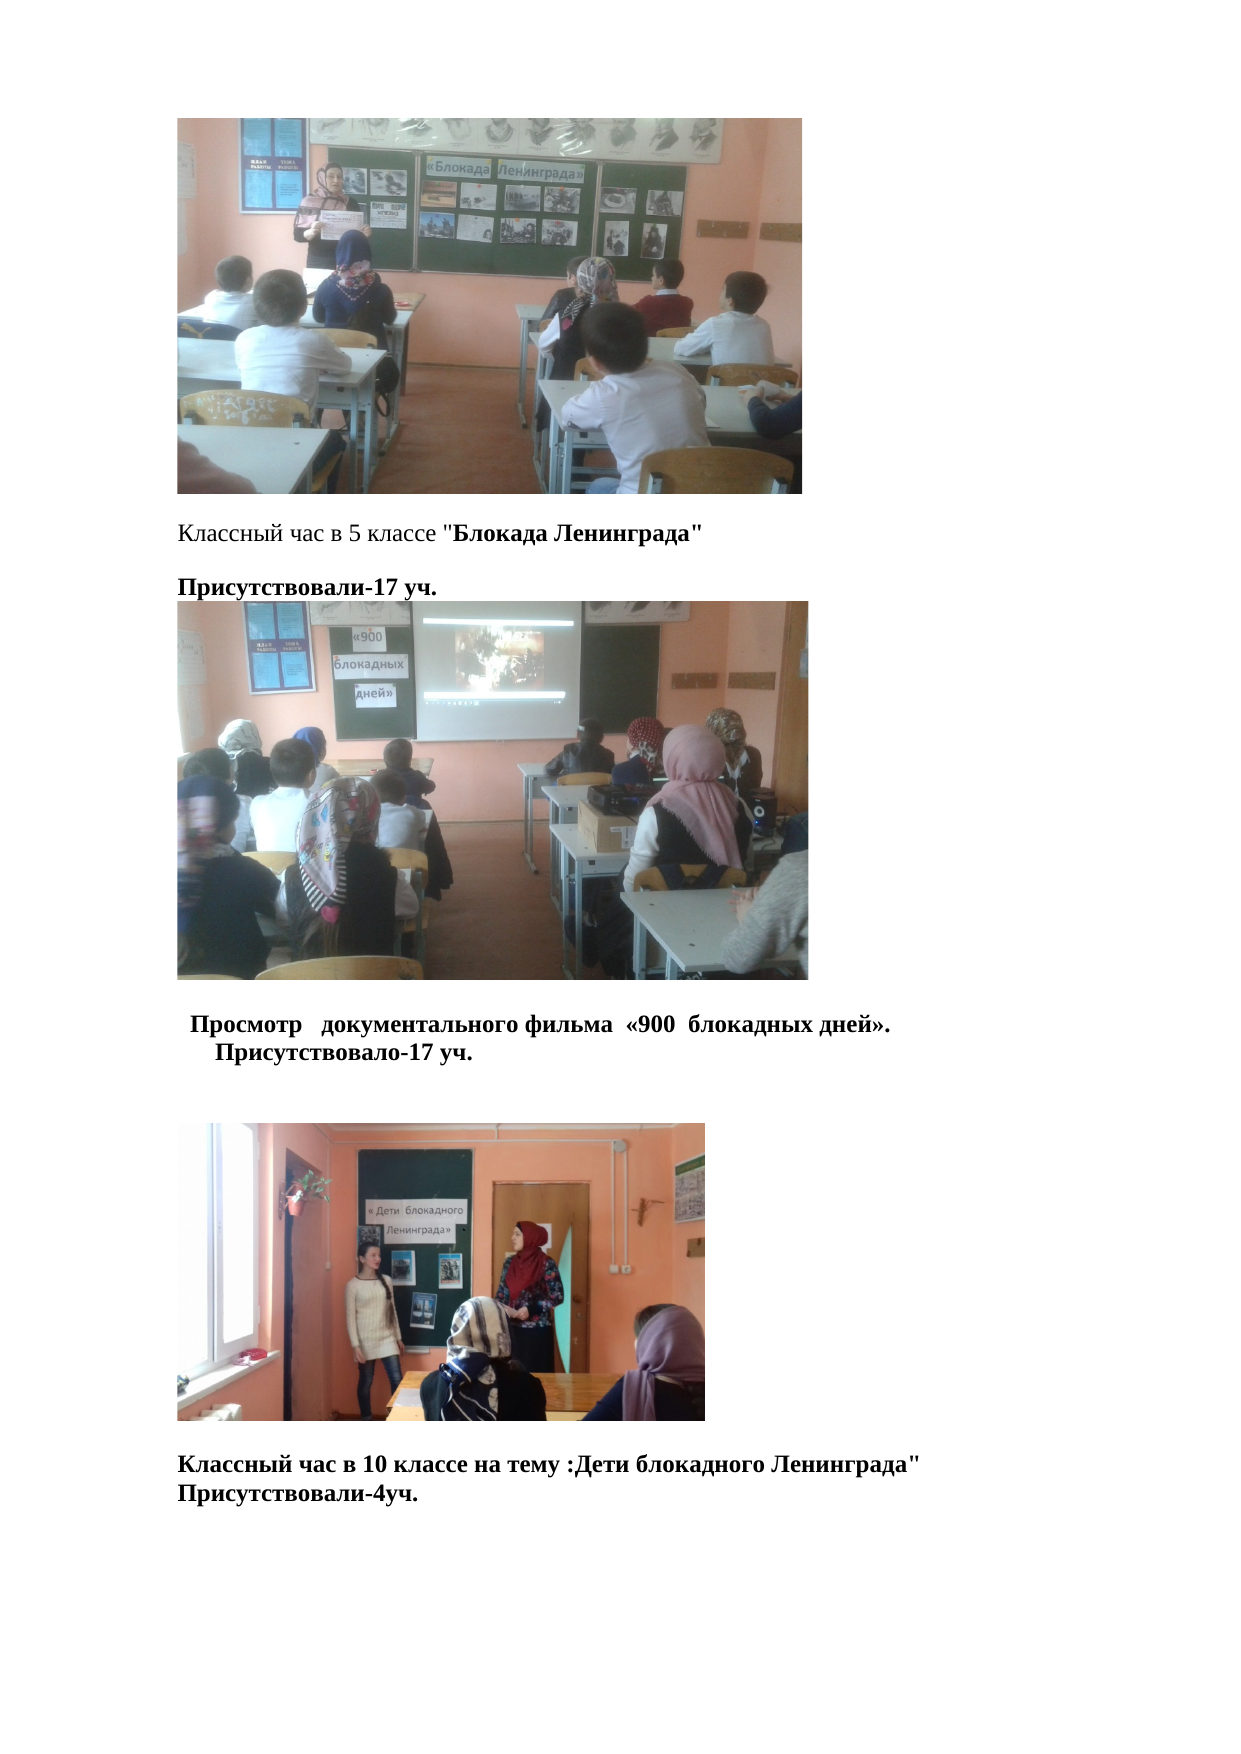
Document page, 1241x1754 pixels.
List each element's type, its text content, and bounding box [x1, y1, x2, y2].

picture [177, 1123, 705, 1421]
picture [177, 601, 809, 980]
text Присутствовали-4уч. [177, 1478, 1152, 1507]
text Просмотр документального фильма «900 блокадных дней». [177, 1009, 1152, 1037]
text Присутствовало-17 уч. [177, 1037, 1152, 1066]
picture [177, 118, 803, 494]
text Присутствовали-17 уч. [177, 572, 1152, 601]
text Классный час в 5 классе "Блокада Ленинграда" [177, 518, 1152, 547]
text Классный час в 10 классе на тему :Дети блокадного Ленинграда" [177, 1449, 1152, 1478]
